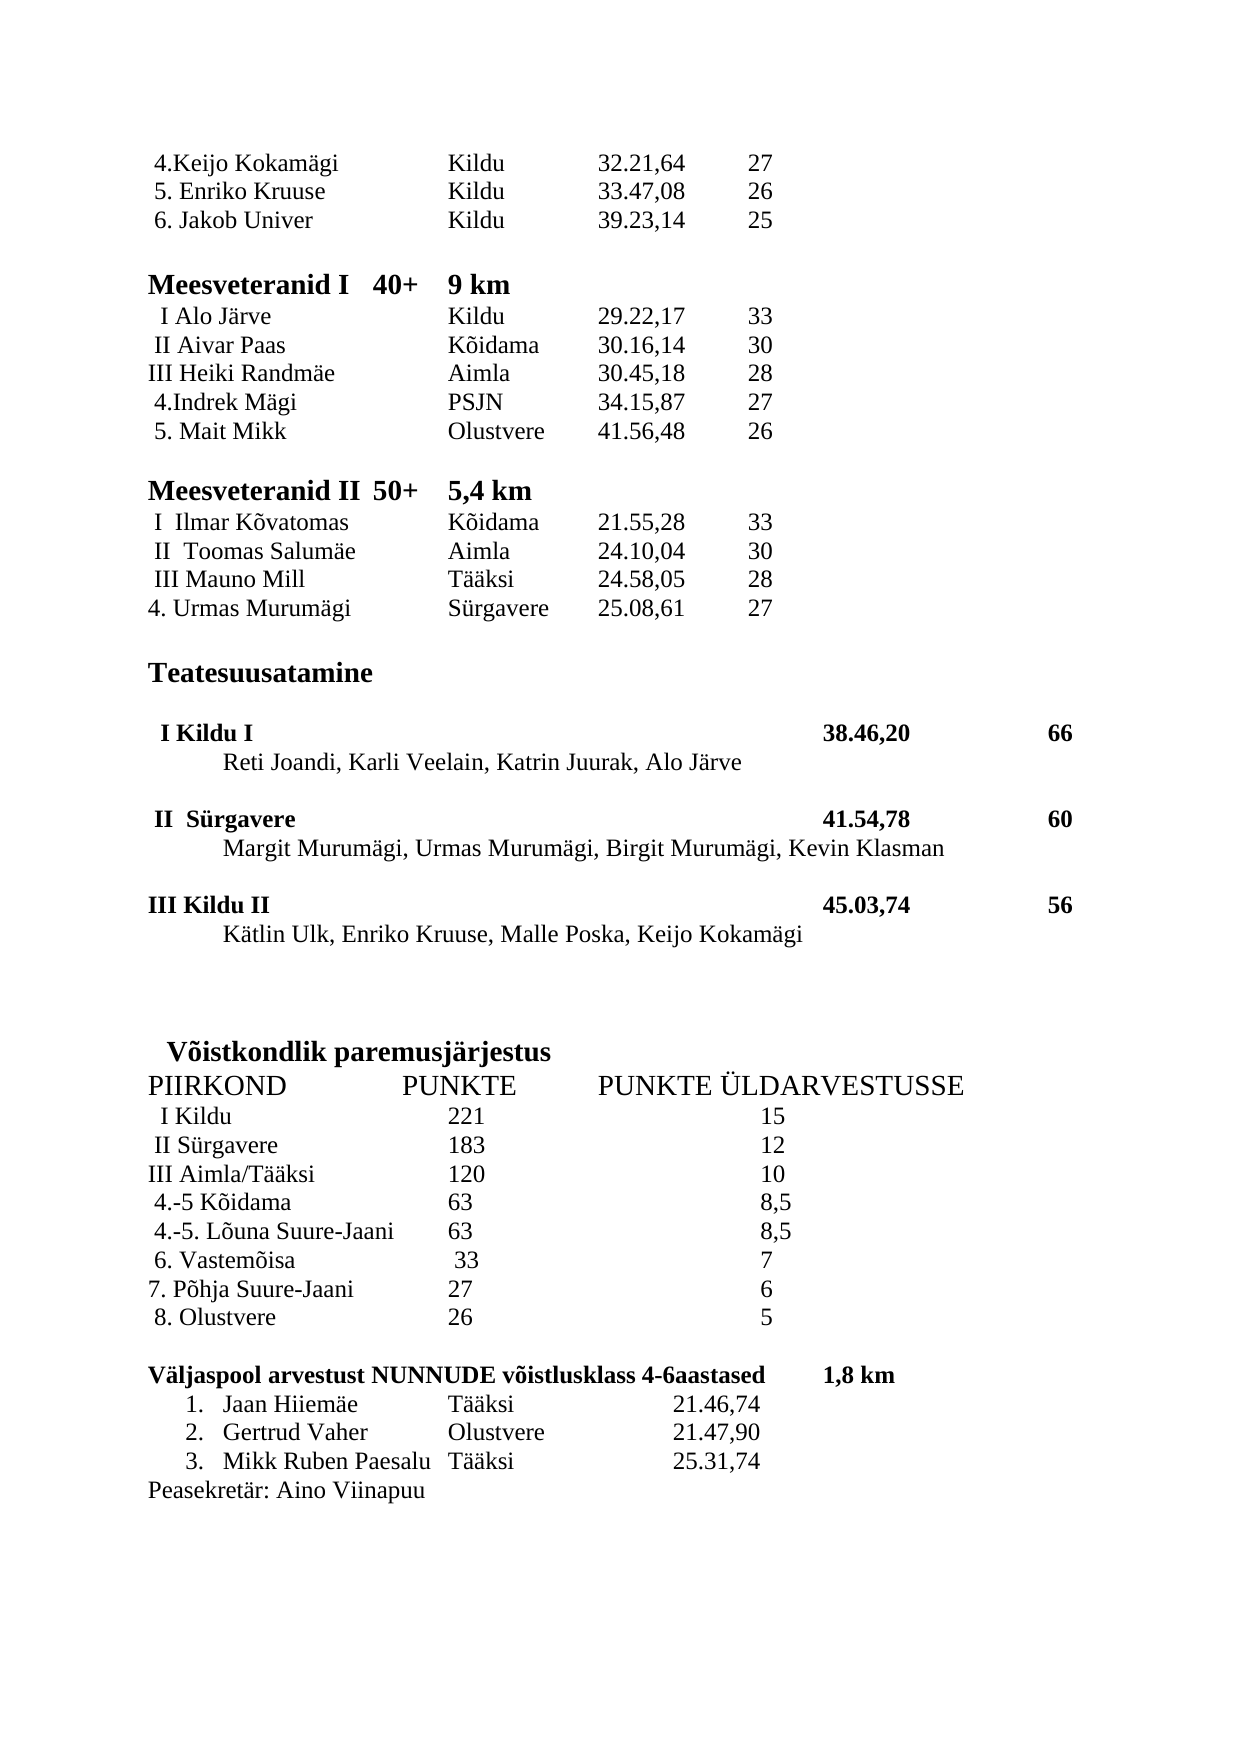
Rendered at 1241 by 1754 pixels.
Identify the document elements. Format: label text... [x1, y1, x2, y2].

text II Sürgavere 41.54,78 60 [148, 804, 1093, 833]
text I Ilmar Kõvatomas Kõidama 21.55,28 33 [148, 507, 1093, 536]
list Mikk Ruben Paesalu Tääksi 25.31,74 [185, 1446, 1093, 1475]
text Kätlin Ulk, Enriko Kruuse, Malle Poska, Keijo Kokamägi [223, 919, 1093, 948]
text 8. Olustvere 26 5 [148, 1302, 1093, 1331]
text Võistkondlik paremusjärjestus [148, 1034, 1093, 1068]
text I Kildu 221 15 [148, 1101, 1093, 1130]
text PIIRKOND PUNKTE PUNKTE ÜLDARVESTUSSE [148, 1068, 1093, 1101]
text I Kildu I 38.46,20 66 [148, 718, 1093, 747]
text 4.Keijo Kokamägi Kildu 32.21,64 27 [148, 148, 1093, 176]
text 6. Vastemõisa 33 7 [148, 1245, 1093, 1274]
text Margit Murumägi, Urmas Murumägi, Birgit Murumägi, Kevin Klasman [148, 833, 1093, 862]
text 6. Jakob Univer Kildu 39.23,14 25 [148, 205, 1093, 234]
text 4. Urmas Murumägi Sürgavere 25.08,61 27 [148, 593, 1093, 622]
text 5. Mait Mikk Olustvere 41.56,48 26 [148, 416, 1093, 445]
text Teatesuusatamine [148, 656, 1093, 689]
text 7. Põhja Suure-Jaani 27 6 [148, 1274, 1093, 1302]
text III Mauno Mill Tääksi 24.58,05 28 [148, 564, 1093, 593]
text Väljaspool arvestust NUNNUDE võistlusklass 4-6aastased 1,8 km [148, 1360, 1093, 1389]
text III Aimla/Tääksi 120 10 [148, 1159, 1093, 1187]
text I Alo Järve Kildu 29.22,17 33 [148, 301, 1093, 330]
text II Sürgavere 183 12 [148, 1130, 1093, 1159]
text Meesveteranid I 40+ 9 km [148, 267, 1093, 301]
text Peasekretär: Aino Viinapuu [148, 1475, 1093, 1504]
text III Kildu II 45.03,74 56 [148, 890, 1093, 919]
text Meesveteranid II 50+ 5,4 km [148, 473, 1093, 507]
list Gertrud Vaher Olustvere 21.47,90 [185, 1417, 1093, 1446]
text Reti Joandi, Karli Veelain, Katrin Juurak, Alo Järve [148, 747, 1093, 775]
text II Toomas Salumäe Aimla 24.10,04 30 [148, 536, 1093, 564]
text III Heiki Randmäe Aimla 30.45,18 28 [148, 358, 1093, 387]
list Jaan Hiiemäe Tääksi 21.46,74 [185, 1389, 1093, 1417]
text 4.-5. Lõuna Suure-Jaani 63 8,5 [148, 1216, 1093, 1245]
text II Aivar Paas Kõidama 30.16,14 30 [148, 330, 1093, 358]
text 4.Indrek Mägi PSJN 34.15,87 27 [148, 387, 1093, 416]
text 4.-5 Kõidama 63 8,5 [148, 1187, 1093, 1216]
text 5. Enriko Kruuse Kildu 33.47,08 26 [148, 176, 1093, 205]
